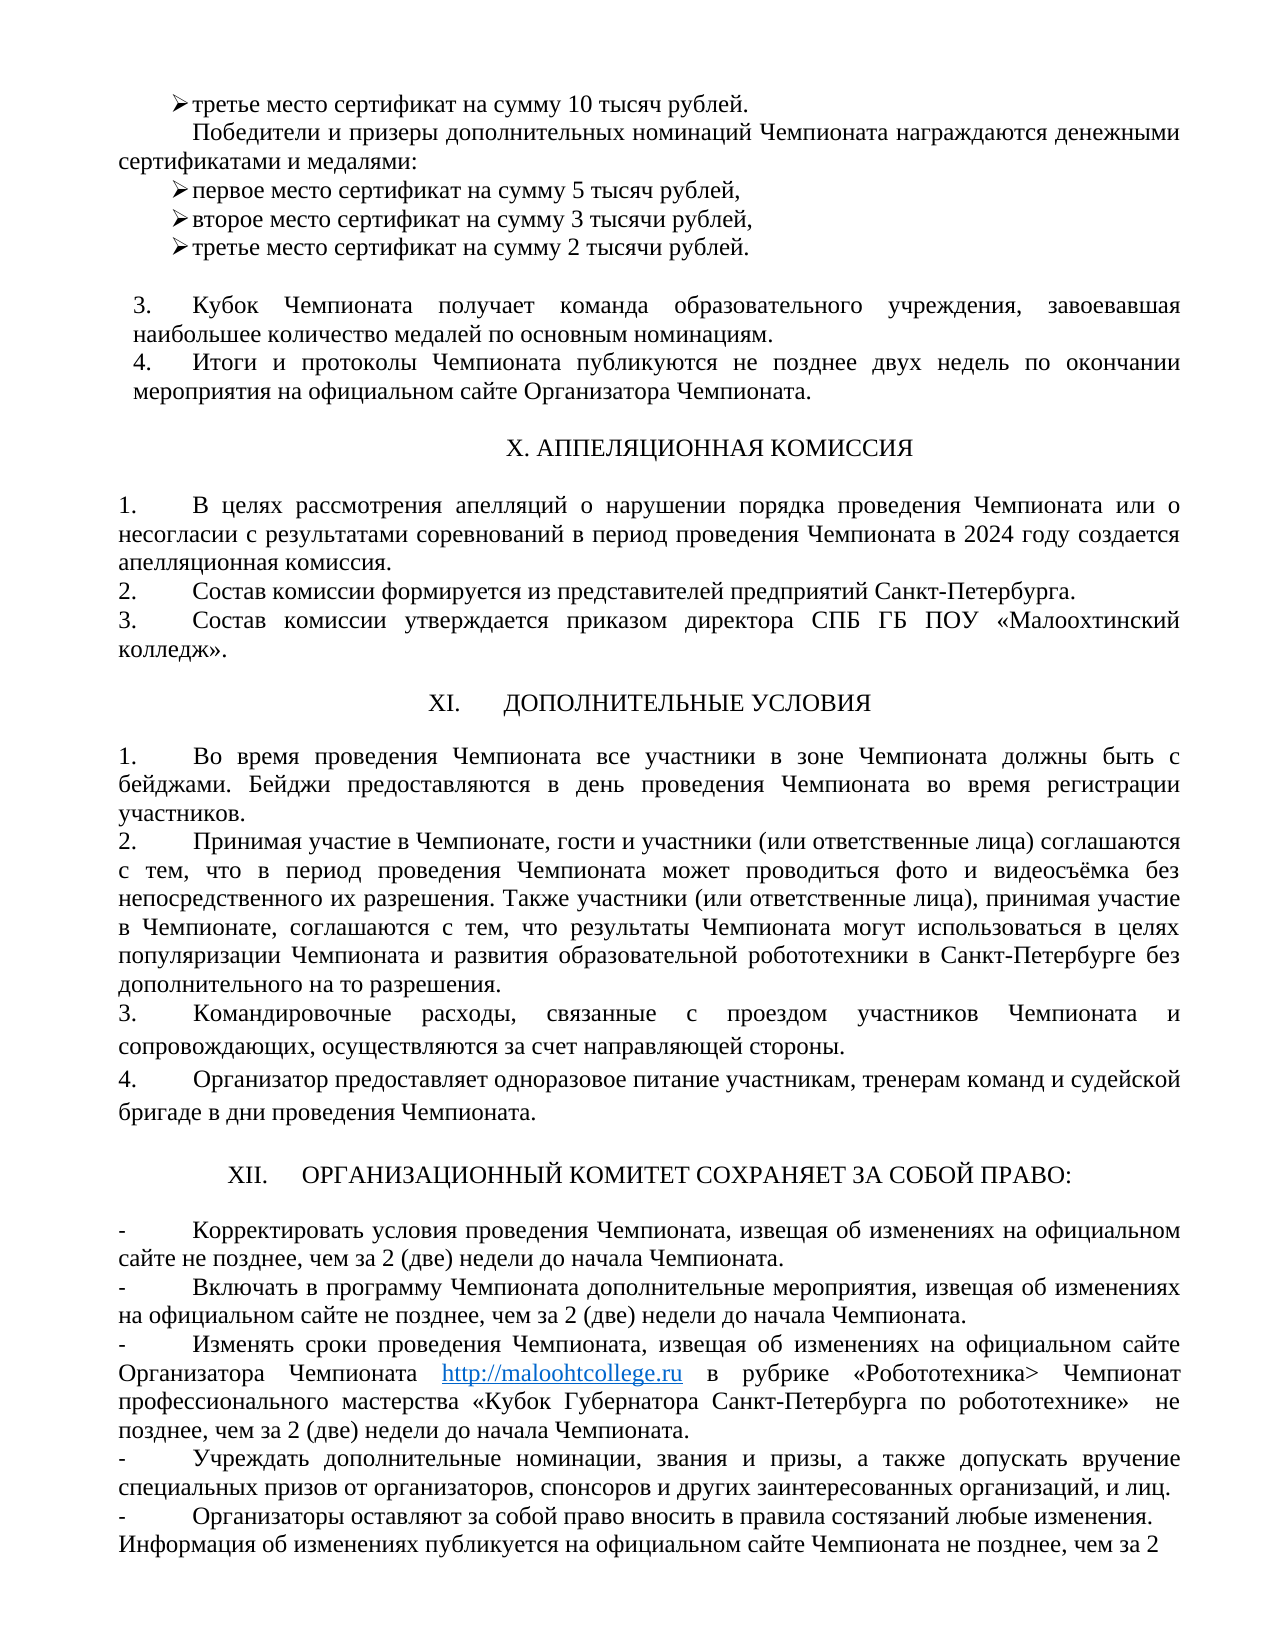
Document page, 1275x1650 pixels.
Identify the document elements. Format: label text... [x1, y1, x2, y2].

list второе место сертификат на сумму 3 тысячи рублей, [170, 204, 1181, 232]
list Изменять сроки проведения Чемпионата, извещая об изменениях на официальном сайте Организатора Чемпионата http://maloohtcollege.ru в рубрике «Робототехника> Чемпионат профессионального мастерства «Кубок Губернатора Санкт-Петербурга по робототехнике» не позднее, чем за 2 (две) недели до начала Чемпионата. [118, 1329, 1181, 1444]
list третье место сертификат на сумму 10 тысяч рублей. [170, 89, 1181, 117]
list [118, 1501, 1181, 1558]
list Организатор предоставляет одноразовое питание участникам, тренерам команд и судейской бригаде в дни проведения Чемпионата. [118, 1064, 1181, 1126]
list Во время проведения Чемпионата все участники в зоне Чемпионата должны быть с бейджами. Бейджи предоставляются в день проведения Чемпионата во время регистрации участников. [118, 741, 1181, 827]
text 3. Состав комиссии утверждается приказом директора СПБ ГБ ПОУ «Малоохтинский колледж». [118, 605, 1181, 662]
list Включать в программу Чемпионата дополнительные мероприятия, извещая об изменениях на официальном сайте не позднее, чем за 2 (две) недели до начала Чемпионата. [118, 1272, 1181, 1329]
list Кубок Чемпионата получает команда образовательного учреждения, завоевавшая наибольшее количество медалей по основным номинациям. [133, 290, 1181, 347]
list первое место сертификат на сумму 5 тысяч рублей, [170, 175, 1181, 204]
list Корректировать условия проведения Чемпионата, извещая об изменениях на официальном сайте не позднее, чем за 2 (две) недели до начала Чемпионата. [118, 1215, 1181, 1272]
list Учреждать дополнительные номинации, звания и призы, а также допускать вручение специальных призов от организаторов, спонсоров и других заинтересованных организаций, и лиц. [118, 1444, 1181, 1501]
list третье место сертификат на сумму 2 тысячи рублей. [170, 232, 1181, 261]
list 2. Состав комиссии формируется из представителей предприятий Санкт-Петербурга. [118, 576, 1181, 605]
list ДОПОЛНИТЕЛЬНЫЕ УСЛОВИЯ [118, 691, 1181, 716]
text Х. АППЕЛЯЦИОННАЯ КОМИССИЯ [118, 434, 1181, 462]
list Командировочные расходы, связанные с проездом участников Чемпионата и сопровождающих, осуществляются за счет направляющей стороны. [118, 998, 1181, 1060]
list Итоги и протоколы Чемпионата публикуются не позднее двух недель по окончании мероприятия на официальном сайте Организатора Чемпионата. [133, 347, 1181, 405]
list ОРГАНИЗАЦИОННЫЙ КОМИТЕТ СОХРАНЯЕТ ЗА СОБОЙ ПРАВО: [118, 1163, 1181, 1188]
list Принимая участие в Чемпионате, гости и участники (или ответственные лица) соглашаются с тем, что в период проведения Чемпионата может проводиться фото и видеосъёмка без непосредственного их разрешения. Также участники (или ответственные лица), принимая участие в Чемпионате, соглашаются с тем, что результаты Чемпионата могут использоваться в целях популяризации Чемпионата и развития образовательной робототехники в Санкт-Петербурге без дополнительного на то разрешения. [118, 827, 1181, 998]
list 1. В целях рассмотрения апелляций о нарушении порядка проведения Чемпионата или о несогласии с результатами соревнований в период проведения Чемпионата в 2024 году создается апелляционная комиссия. [118, 490, 1181, 576]
text Победители и призеры дополнительных номинаций Чемпионата награждаются денежными сертификатами и медалями: [118, 117, 1181, 175]
